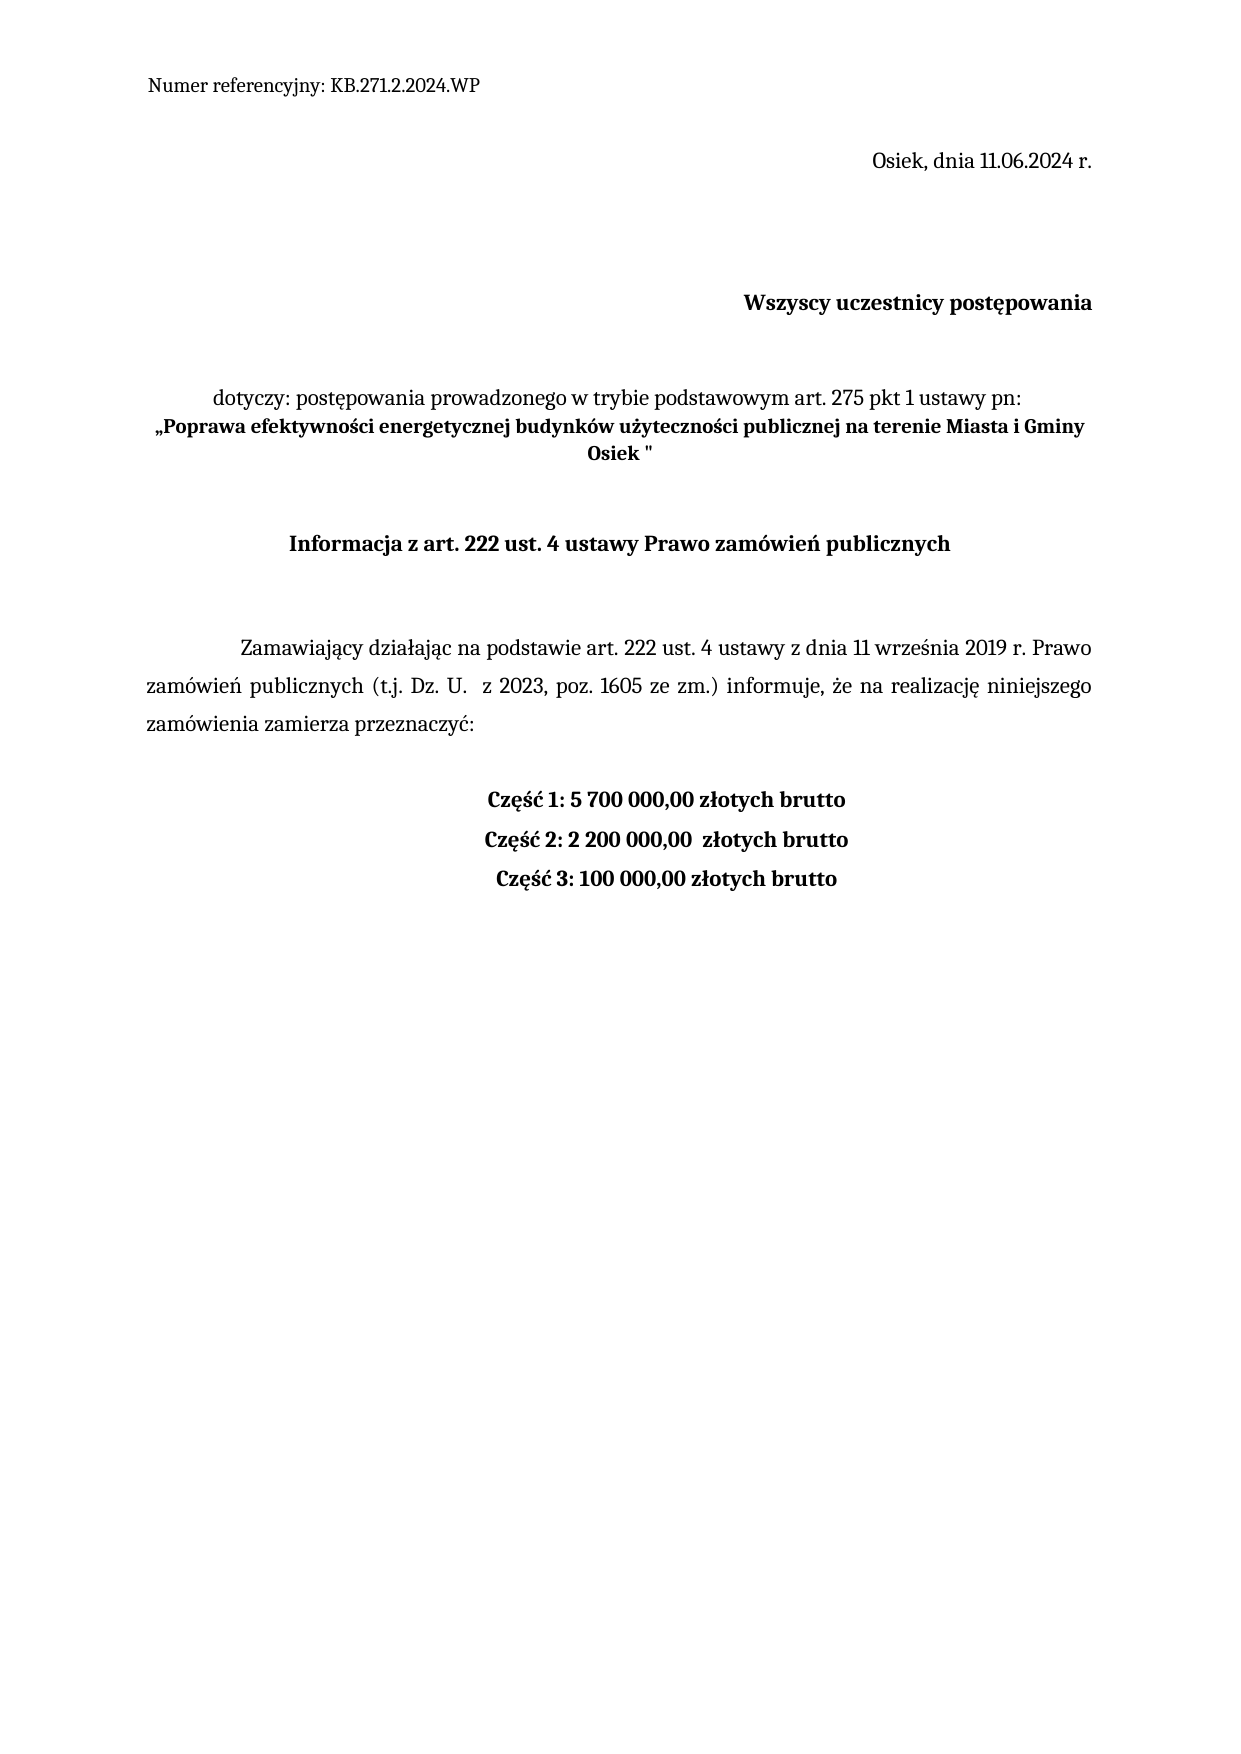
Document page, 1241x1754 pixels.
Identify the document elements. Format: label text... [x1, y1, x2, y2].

text Część 2: 2 200 000,00 złotych brutto [146, 827, 1093, 853]
text Wszyscy uczestnicy postępowania [78, 289, 1093, 316]
text Osiek, dnia 11.06.2024 r. [148, 148, 1092, 174]
text dotyczy: postępowania prowadzonego w trybie podstawowym art. 275 pkt 1 ustawy pn: „Poprawa efektywności energetycznej budynków użyteczności publicznej na terenie Miasta i Gminy Osiek " [148, 385, 1093, 466]
text Informacja z art. 222 ust. 4 ustawy Prawo zamówień publicznych [148, 530, 1092, 557]
text Część 3: 100 000,00 złotych brutto [146, 866, 1093, 892]
text Zamawiający działając na podstawie art. 222 ust. 4 ustawy z dnia 11 września 2019 r. Prawo zamówień publicznych (t.j. Dz. U. z 2023, poz. 1605 ze zm.) informuje, że na realizację niniejszego zamówienia zamierza przeznaczyć: [146, 635, 1093, 737]
text Część 1: 5 700 000,00 złotych brutto [146, 787, 1093, 813]
